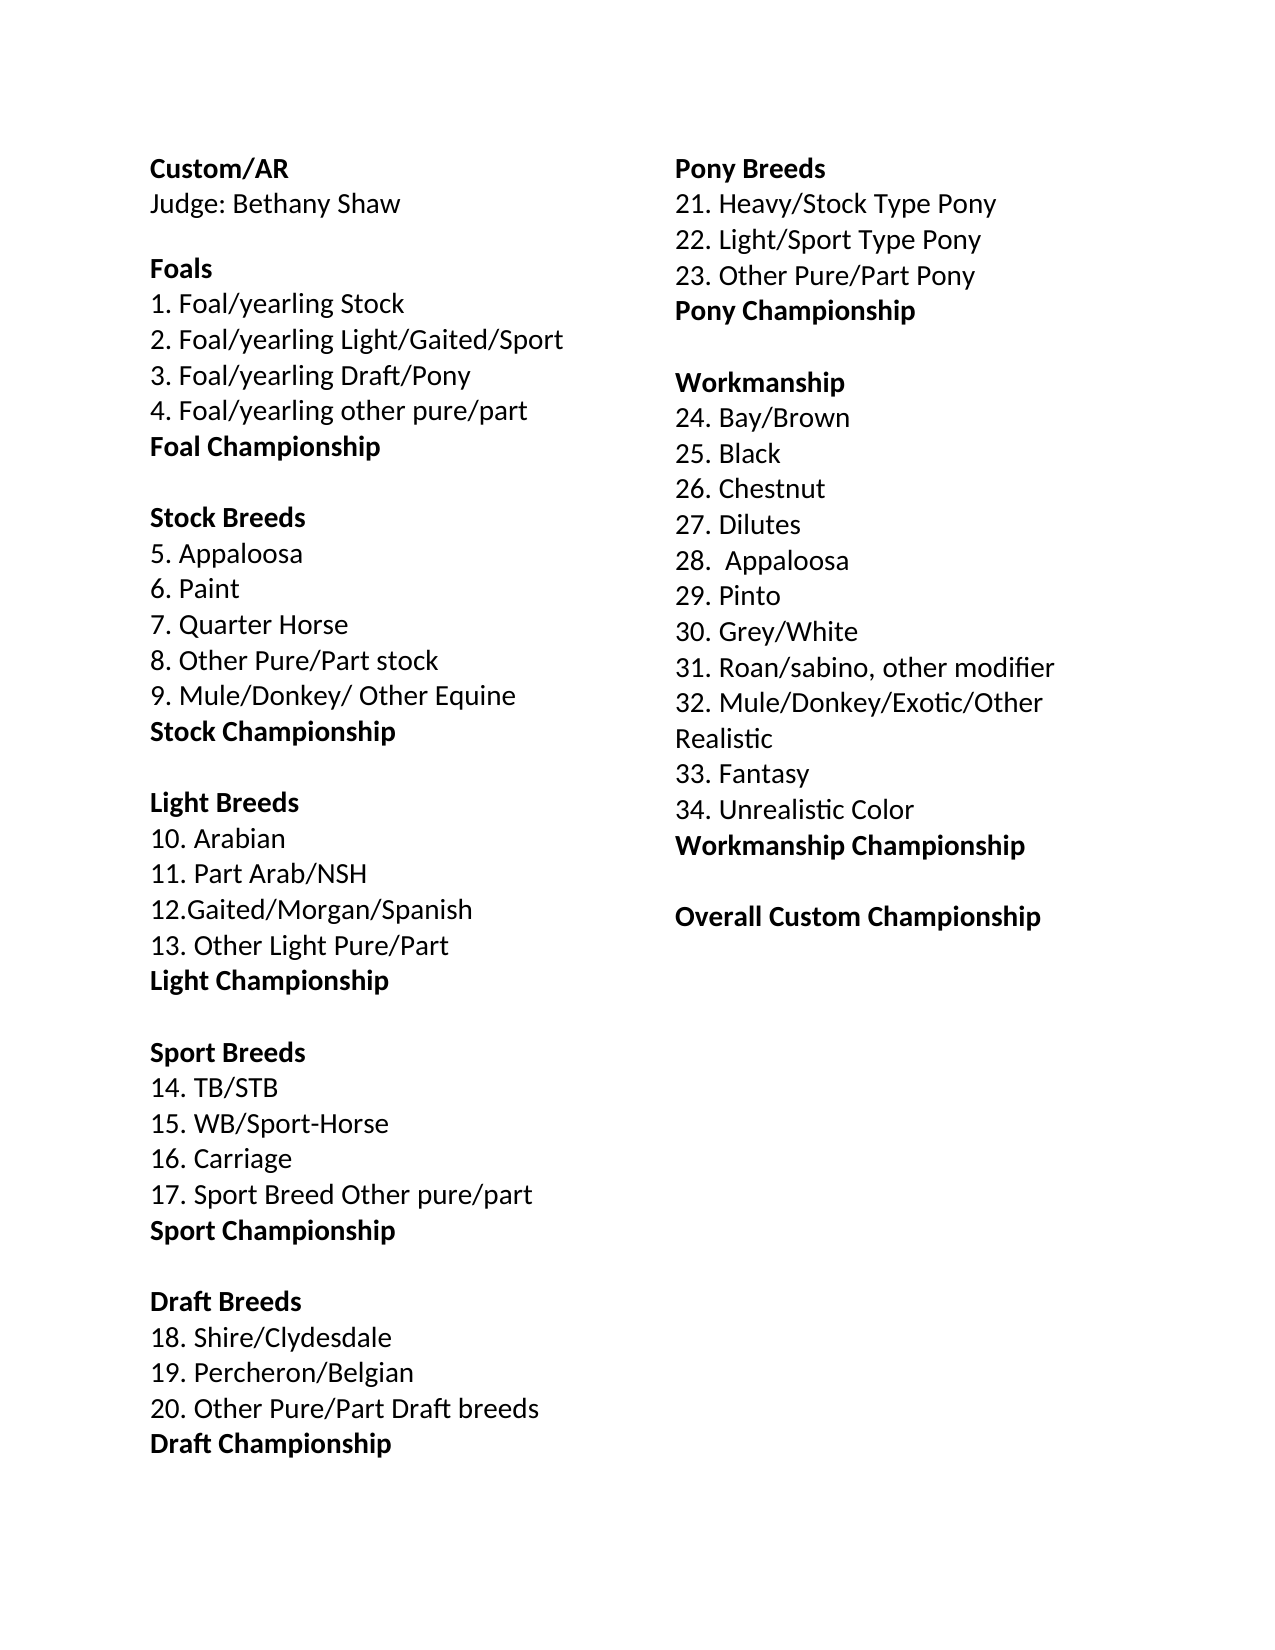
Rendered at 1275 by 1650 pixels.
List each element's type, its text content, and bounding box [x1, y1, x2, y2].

text Draft Breeds [150, 1283, 600, 1319]
text Light Championship [150, 962, 600, 998]
text 13. Other Light Pure/Part [150, 927, 600, 962]
text 33. Fantasy [675, 756, 1125, 791]
text Workmanship Championship [675, 827, 1125, 862]
text Pony Championship [675, 292, 1125, 328]
text Judge: Bethany Shaw [150, 186, 600, 250]
text 34. Unrealistic Color [675, 791, 1125, 827]
text 32. Mule/Donkey/Exotic/Other Realistic [675, 684, 1125, 756]
text 20. Other Pure/Part Draft breeds [150, 1390, 600, 1426]
text 2. Foal/yearling Light/Gaited/Sport [150, 321, 600, 357]
text 22. Light/Sport Type Pony [675, 221, 1125, 257]
text Foal Championship [150, 428, 600, 464]
text Workmanship [675, 364, 1125, 399]
text 11. Part Arab/NSH [150, 856, 600, 891]
text 31. Roan/sabino, other modifier [675, 649, 1125, 684]
text Sport Breeds [150, 1034, 600, 1069]
text 21. Heavy/Stock Type Pony [675, 186, 1125, 221]
text 24. Bay/Brown [675, 399, 1125, 435]
text 23. Other Pure/Part Pony [675, 257, 1125, 292]
text 3. Foal/yearling Draft/Pony [150, 357, 600, 392]
text Custom/AR [150, 150, 600, 186]
text 29. Pinto [675, 577, 1125, 613]
text 17. Sport Breed Other pure/part [150, 1176, 600, 1212]
text Foals [150, 250, 600, 286]
text 19. Percheron/Belgian [150, 1354, 600, 1390]
text Stock Championship [150, 713, 600, 749]
text Pony Breeds [675, 150, 1125, 186]
text Stock Breeds 5. Appaloosa 6. Paint 7. Quarter Horse [150, 499, 600, 642]
text Light Breeds 10. Arabian [150, 784, 600, 856]
text 27. Dilutes [675, 506, 1125, 542]
text 15. WB/Sport-Horse [150, 1105, 600, 1141]
text Draft Championship [150, 1426, 600, 1461]
text 8. Other Pure/Part stock [150, 642, 600, 677]
text 16. Carriage [150, 1141, 600, 1176]
text Sport Championship [150, 1212, 600, 1247]
text 28. Appaloosa [675, 542, 1125, 577]
text 18. Shire/Clydesdale [150, 1319, 600, 1354]
text Overall Custom Championship [675, 898, 1125, 934]
text 12.Gaited/Morgan/Spanish [150, 891, 600, 927]
text 26. Chestnut [675, 471, 1125, 506]
text 4. Foal/yearling other pure/part [150, 392, 600, 428]
text 30. Grey/White [675, 613, 1125, 649]
text 1. Foal/yearling Stock [150, 286, 600, 321]
text 14. TB/STB [150, 1069, 600, 1105]
text 9. Mule/Donkey/ Other Equine [150, 677, 600, 713]
text 25. Black [675, 435, 1125, 471]
